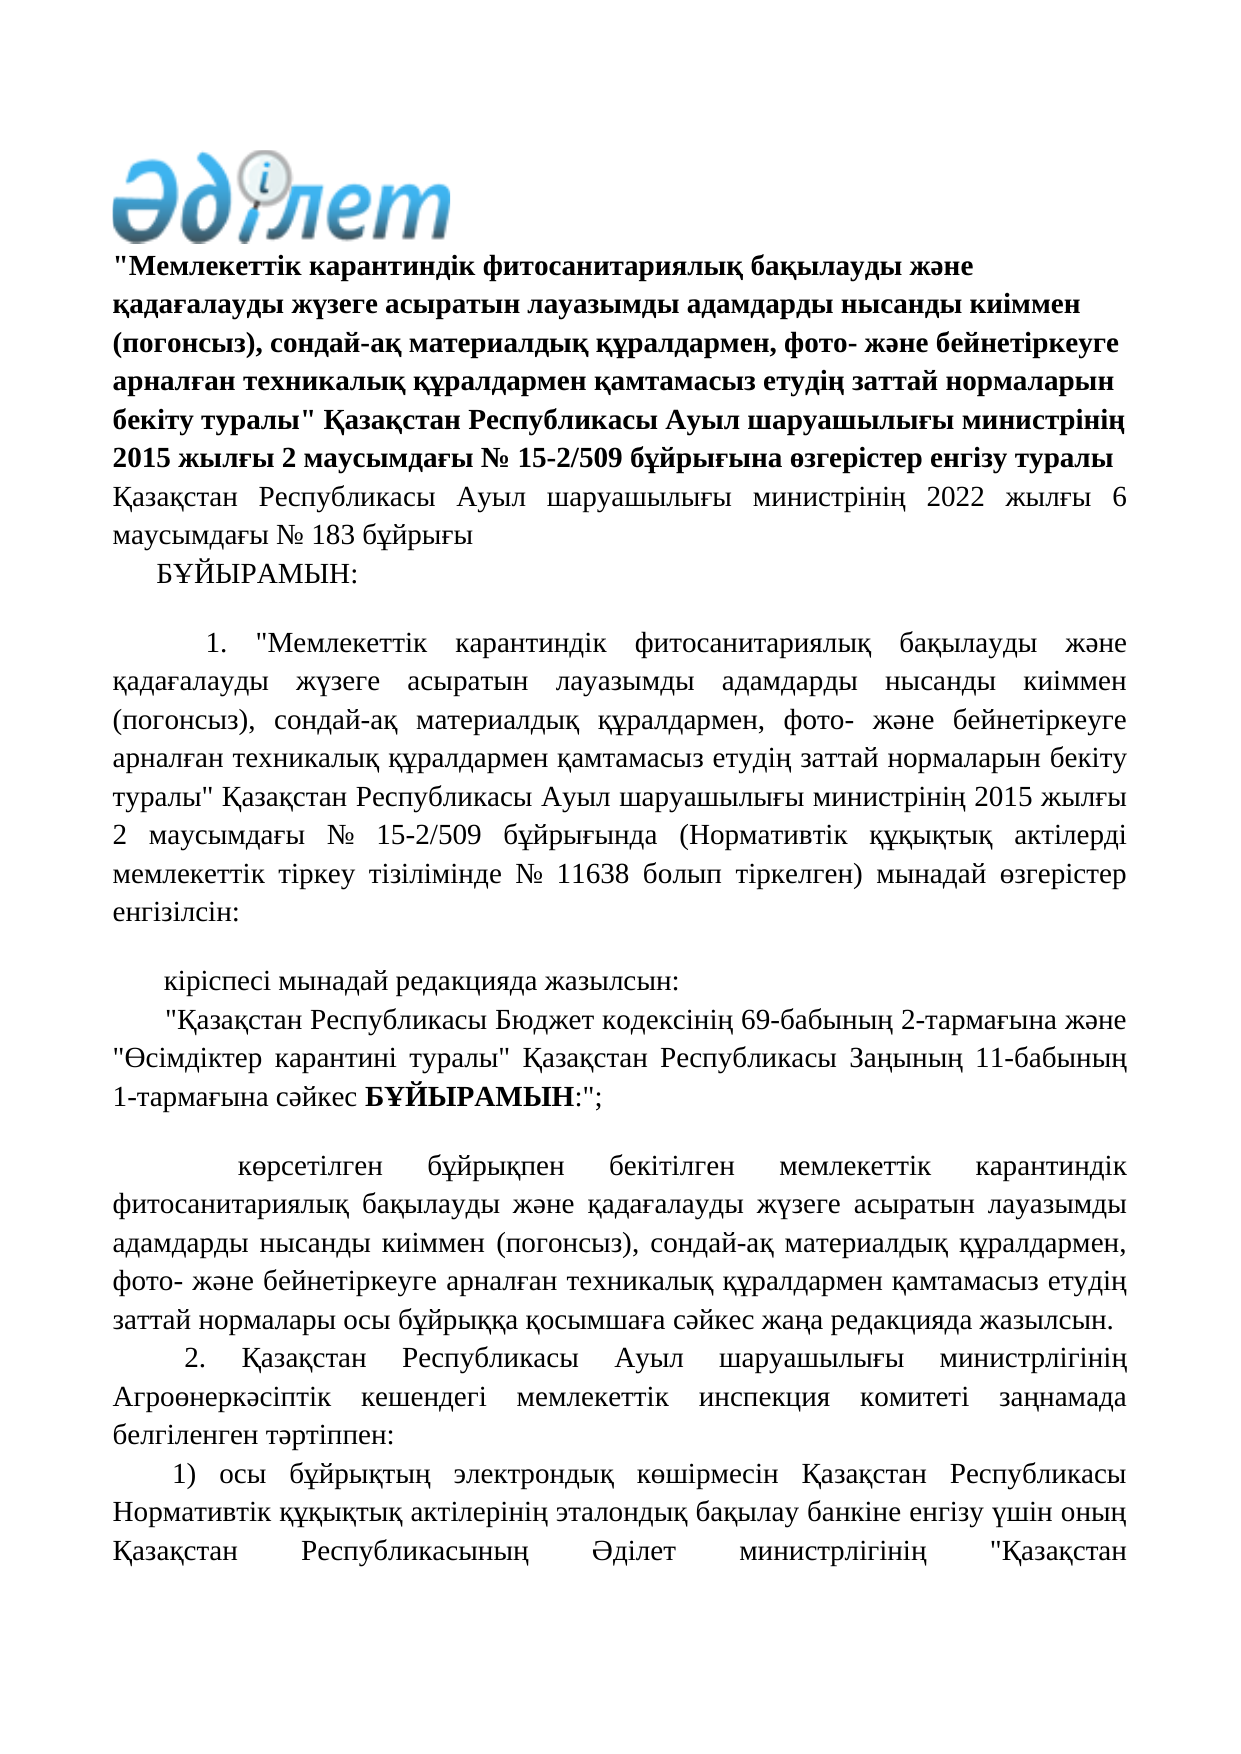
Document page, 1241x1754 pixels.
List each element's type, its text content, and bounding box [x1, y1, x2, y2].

text Қазақстан Республикасы Ауыл шаруашылығы министрінің 2022 жылғы 6 маусымдағы № 183 бұйрығы [112, 479, 1128, 551]
picture [112, 150, 451, 244]
text 1. "Мемлекеттік карантиндік фитосанитариялық бақылауды және қадағалауды жүзеге асыратын лауазымды адамдарды нысанды киіммен (погонсыз), сондай-ақ материалдық құралдармен, фото- және бейнетіркеуге арналған техникалық құралдармен қамтамасыз етудің заттай нормаларын бекіту туралы" Қазақстан Республикасы Ауыл шаруашылығы министрінің 2015 жылғы 2 маусымдағы № 15-2/509 бұйрығында (Нормативтік құқықтық актілерді мемлекеттік тіркеу тізілімінде № 11638 болып тіркелген) мынадай өзгерістер енгізілсін: [112, 625, 1128, 928]
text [112, 1456, 1128, 1567]
text кіріспесі мынадай редакцияда жазылсын: [112, 963, 1128, 997]
text БҰЙЫРАМЫН: [112, 556, 1128, 589]
text 2. Қазақстан Республикасы Ауыл шаруашылығы министрлігінің Агроөнеркәсіптік кешендегі мемлекеттік инспекция комитеті заңнамада белгіленген тәртіппен: [112, 1340, 1128, 1451]
text көрсетілген бұйрықпен бекітілген мемлекеттік карантиндік фитосанитариялық бақылауды және қадағалауды жүзеге асыратын лауазымды адамдарды нысанды киіммен (погонсыз), сондай-ақ материалдық құралдармен, фото- және бейнетіркеуге арналған техникалық құралдармен қамтамасыз етудің заттай нормалары осы бұйрыққа қосымшаға сәйкес жаңа редакцияда жазылсын. [112, 1148, 1128, 1335]
text "Мемлекеттік карантиндік фитосанитариялық бақылауды және қадағалауды жүзеге асыратын лауазымды адамдарды нысанды киіммен (погонсыз), сондай-ақ материалдық құралдармен, фото- және бейнетіркеуге арналған техникалық құралдармен қамтамасыз етудің заттай нормаларын бекіту туралы" Қазақстан Республикасы Ауыл шаруашылығы министрінің 2015 жылғы 2 маусымдағы № 15-2/509 бұйрығына өзгерістер енгізу туралы [112, 248, 1128, 474]
text "Қазақстан Республикасы Бюджет кодексінің 69-бабының 2-тармағына және "Өсімдіктер карантині туралы" Қазақстан Республикасы Заңының 11-бабының 1-тармағына сәйкес БҰЙЫРАМЫН:"; [112, 1002, 1128, 1112]
